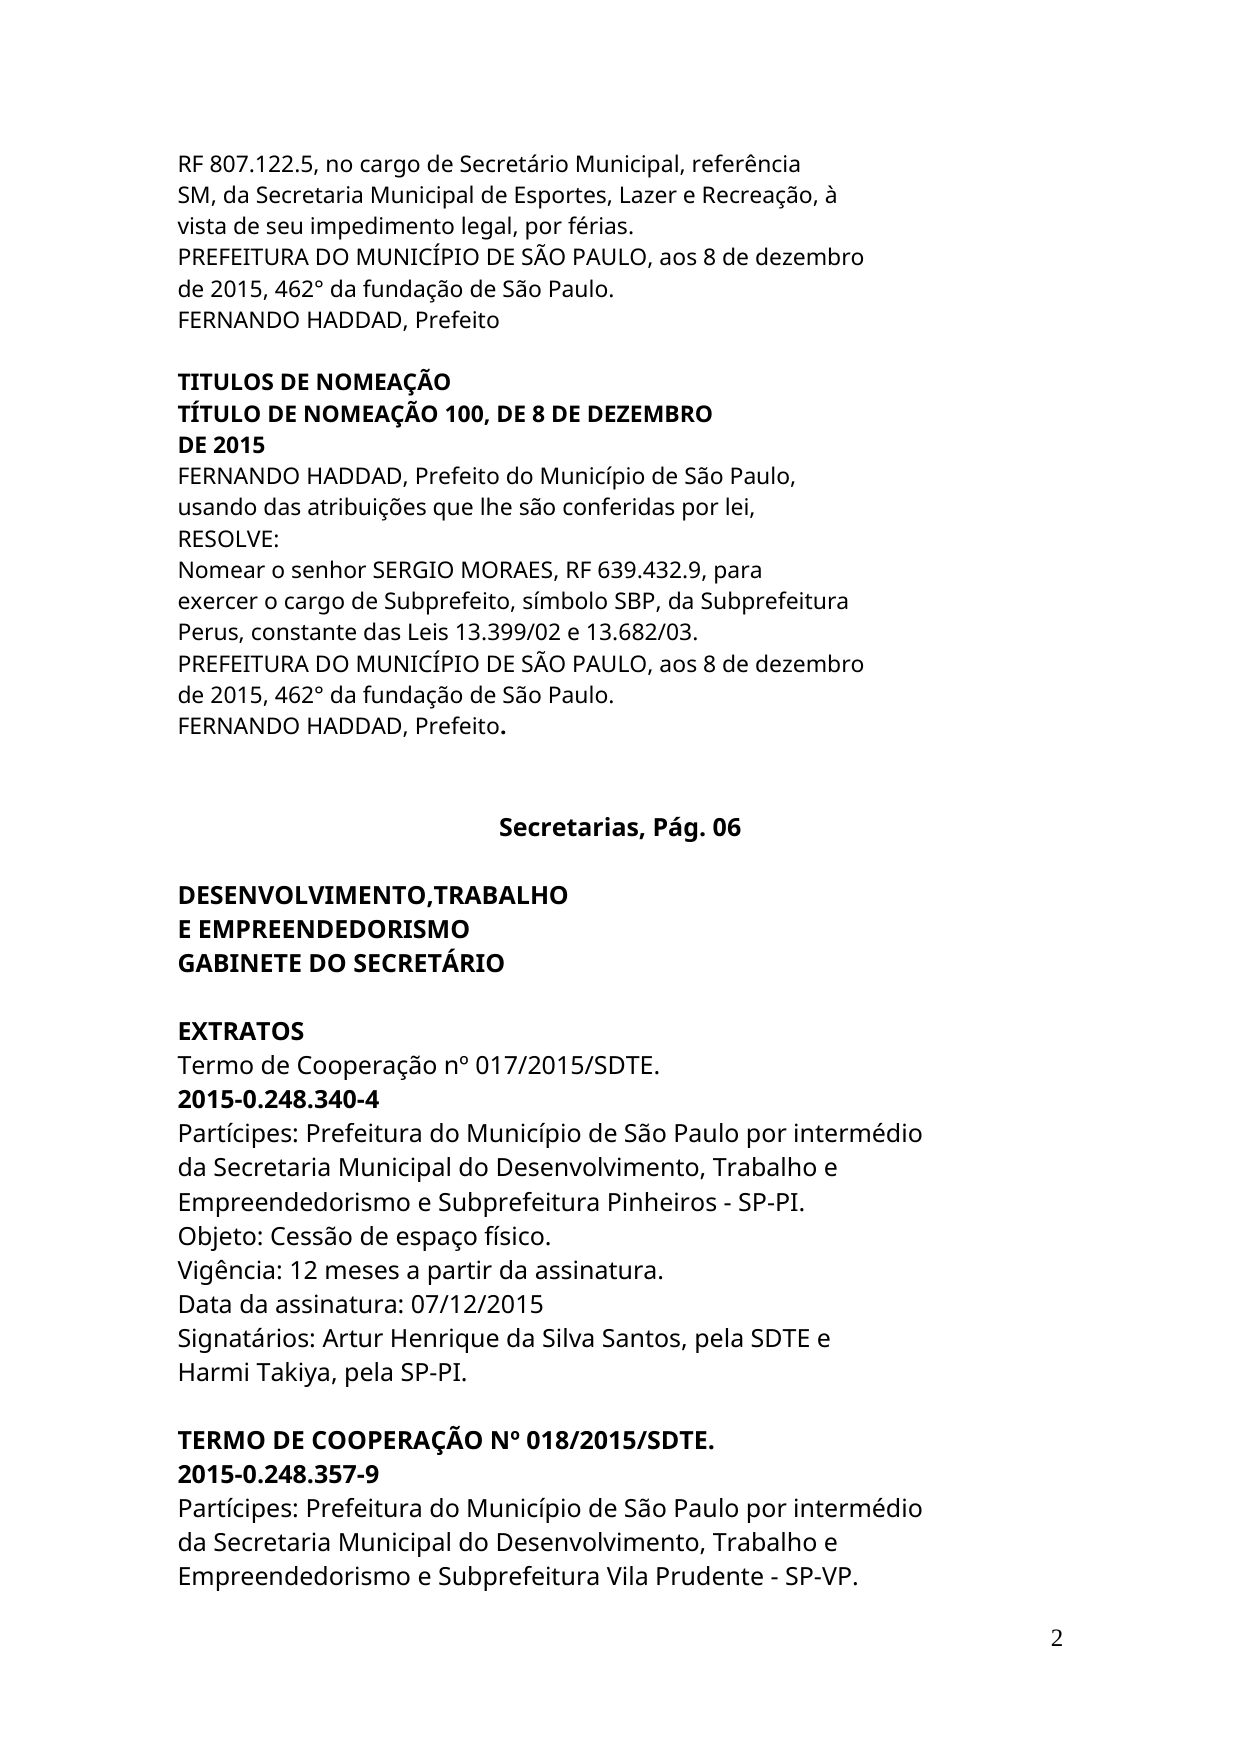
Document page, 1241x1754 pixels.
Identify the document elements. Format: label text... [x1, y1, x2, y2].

text Empreendedorismo e Subprefeitura Pinheiros - SP-PI. [177, 1184, 1063, 1218]
text Partícipes: Prefeitura do Município de São Paulo por intermédio [177, 1491, 1063, 1525]
text da Secretaria Municipal do Desenvolvimento, Trabalho e [177, 1150, 1063, 1184]
text Data da assinatura: 07/12/2015 [177, 1286, 1063, 1320]
text RF 807.122.5, no cargo de Secretário Municipal, referência [177, 148, 1063, 179]
text Harmi Takiya, pela SP-PI. [177, 1354, 1063, 1388]
text TITULOS DE NOMEAÇÃO [177, 366, 1063, 398]
text Objeto: Cessão de espaço físico. [177, 1218, 1063, 1252]
text EXTRATOS [177, 1014, 1063, 1048]
text Perus, constante das Leis 13.399/02 e 13.682/03. [177, 616, 1063, 648]
text TÍTULO DE NOMEAÇÃO 100, DE 8 DE DEZEMBRO [177, 398, 1063, 429]
text DESENVOLVIMENTO,TRABALHO [177, 878, 1063, 912]
text Partícipes: Prefeitura do Município de São Paulo por intermédio [177, 1116, 1063, 1150]
text de 2015, 462° da fundação de São Paulo. [177, 679, 1063, 710]
text E EMPREENDEDORISMO [177, 912, 1063, 946]
text FERNANDO HADDAD, Prefeito. [177, 710, 1063, 741]
text Nomear o senhor SERGIO MORAES, RF 639.432.9, para [177, 554, 1063, 585]
text TERMO DE COOPERAÇÃO Nº 018/2015/SDTE. [177, 1423, 1063, 1457]
text Secretarias, Pág. 06 [177, 809, 1063, 843]
text vista de seu impedimento legal, por férias. [177, 210, 1063, 241]
text Vigência: 12 meses a partir da assinatura. [177, 1252, 1063, 1286]
text DE 2015 [177, 429, 1063, 460]
text da Secretaria Municipal do Desenvolvimento, Trabalho e [177, 1525, 1063, 1559]
text Empreendedorismo e Subprefeitura Vila Prudente - SP-VP. [177, 1559, 1063, 1593]
text exercer o cargo de Subprefeito, símbolo SBP, da Subprefeitura [177, 585, 1063, 616]
text Termo de Cooperação nº 017/2015/SDTE. [177, 1048, 1063, 1082]
text PREFEITURA DO MUNICÍPIO DE SÃO PAULO, aos 8 de dezembro [177, 648, 1063, 679]
text de 2015, 462° da fundação de São Paulo. [177, 273, 1063, 304]
text RESOLVE: [177, 523, 1063, 554]
text PREFEITURA DO MUNICÍPIO DE SÃO PAULO, aos 8 de dezembro [177, 241, 1063, 273]
text usando das atribuições que lhe são conferidas por lei, [177, 491, 1063, 523]
text FERNANDO HADDAD, Prefeito do Município de São Paulo, [177, 460, 1063, 491]
text Signatários: Artur Henrique da Silva Santos, pela SDTE e [177, 1320, 1063, 1354]
text GABINETE DO SECRETÁRIO [177, 946, 1063, 980]
text FERNANDO HADDAD, Prefeito [177, 304, 1063, 335]
text SM, da Secretaria Municipal de Esportes, Lazer e Recreação, à [177, 179, 1063, 210]
text 2015-0.248.357-9 [177, 1457, 1063, 1491]
text 2015-0.248.340-4 [177, 1082, 1063, 1116]
